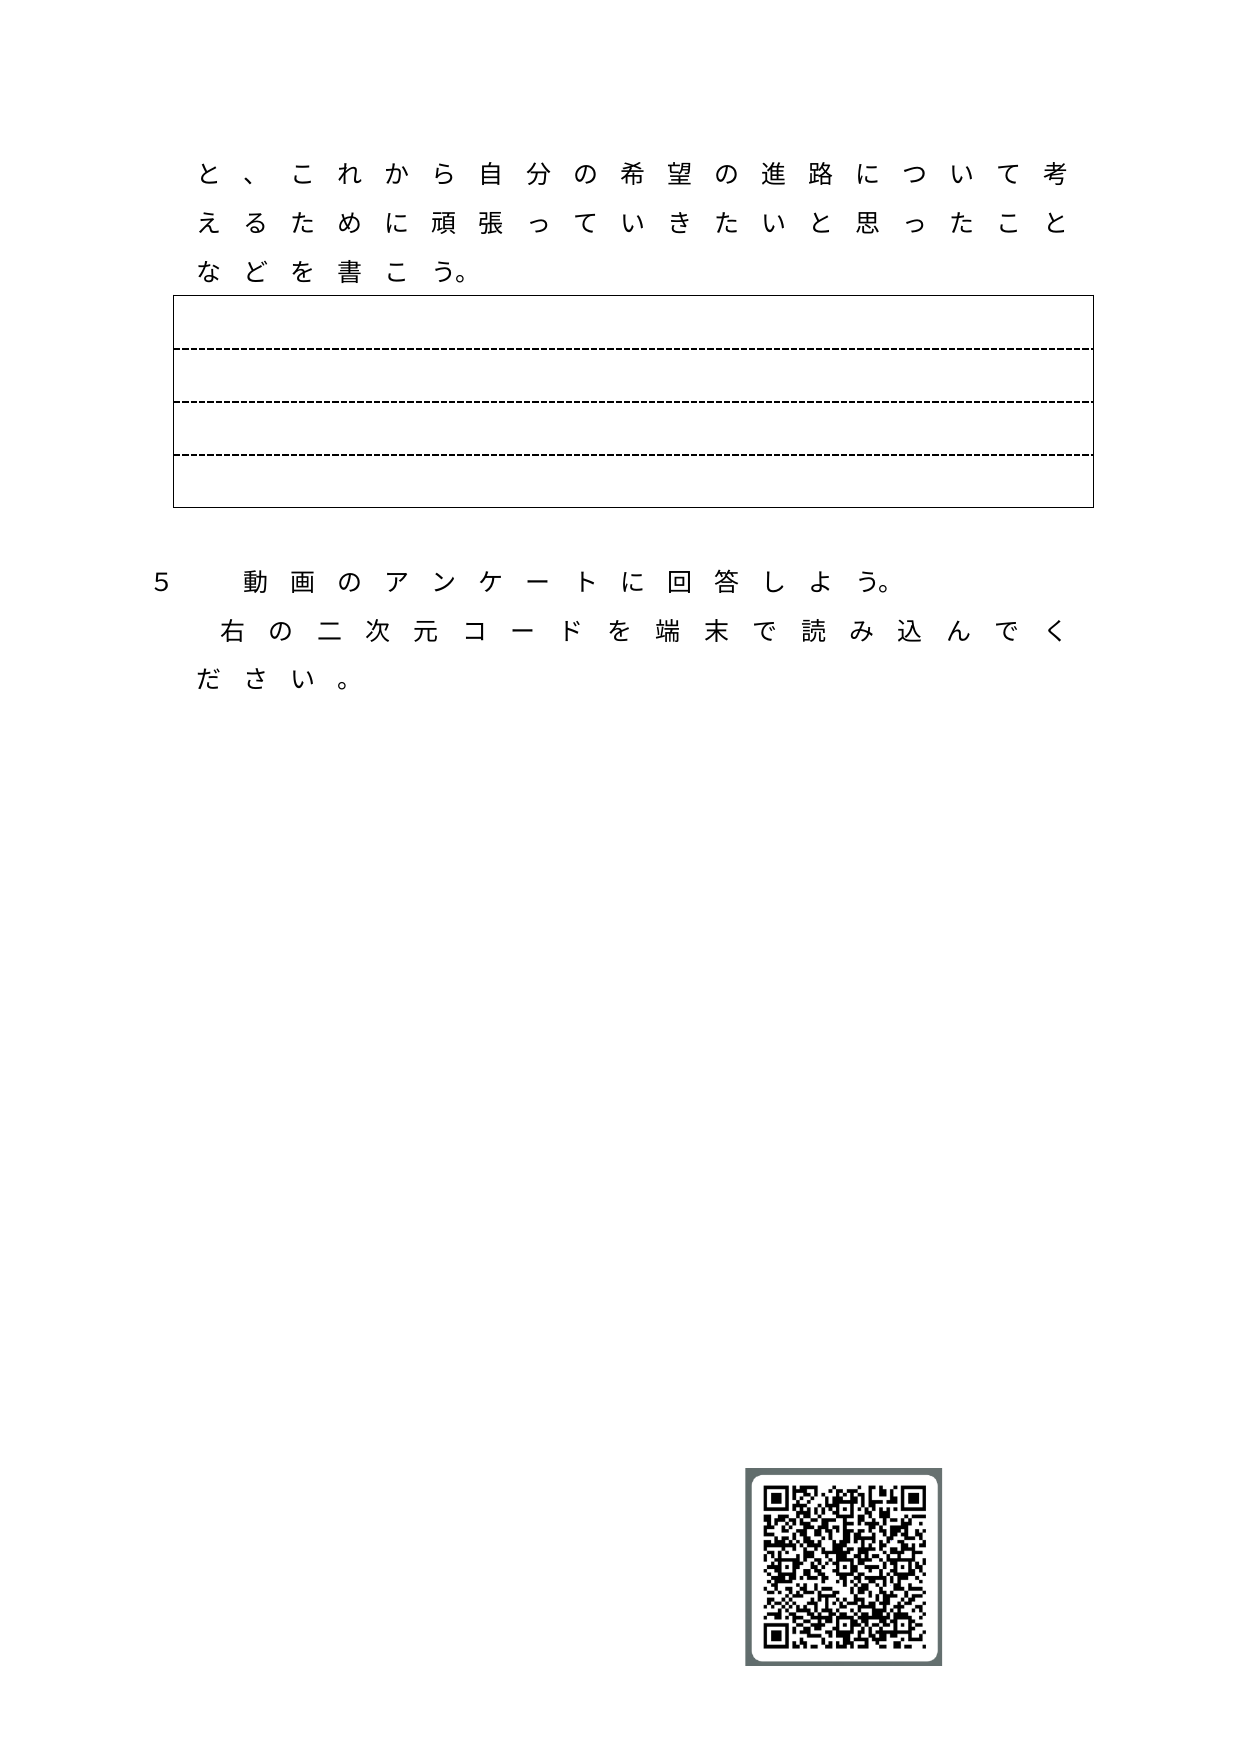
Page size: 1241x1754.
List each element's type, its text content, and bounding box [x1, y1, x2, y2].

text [149, 149, 1091, 294]
table_cell [174, 401, 1093, 454]
text 右の二次元コードを端末で読み込んでください。 [173, 605, 1091, 702]
table_cell [174, 454, 1093, 507]
table_cell [174, 348, 1093, 401]
table_header [174, 296, 1093, 348]
picture [745, 1468, 943, 1666]
text ５ 動画のアンケートに回答しよう。 [149, 557, 1091, 605]
